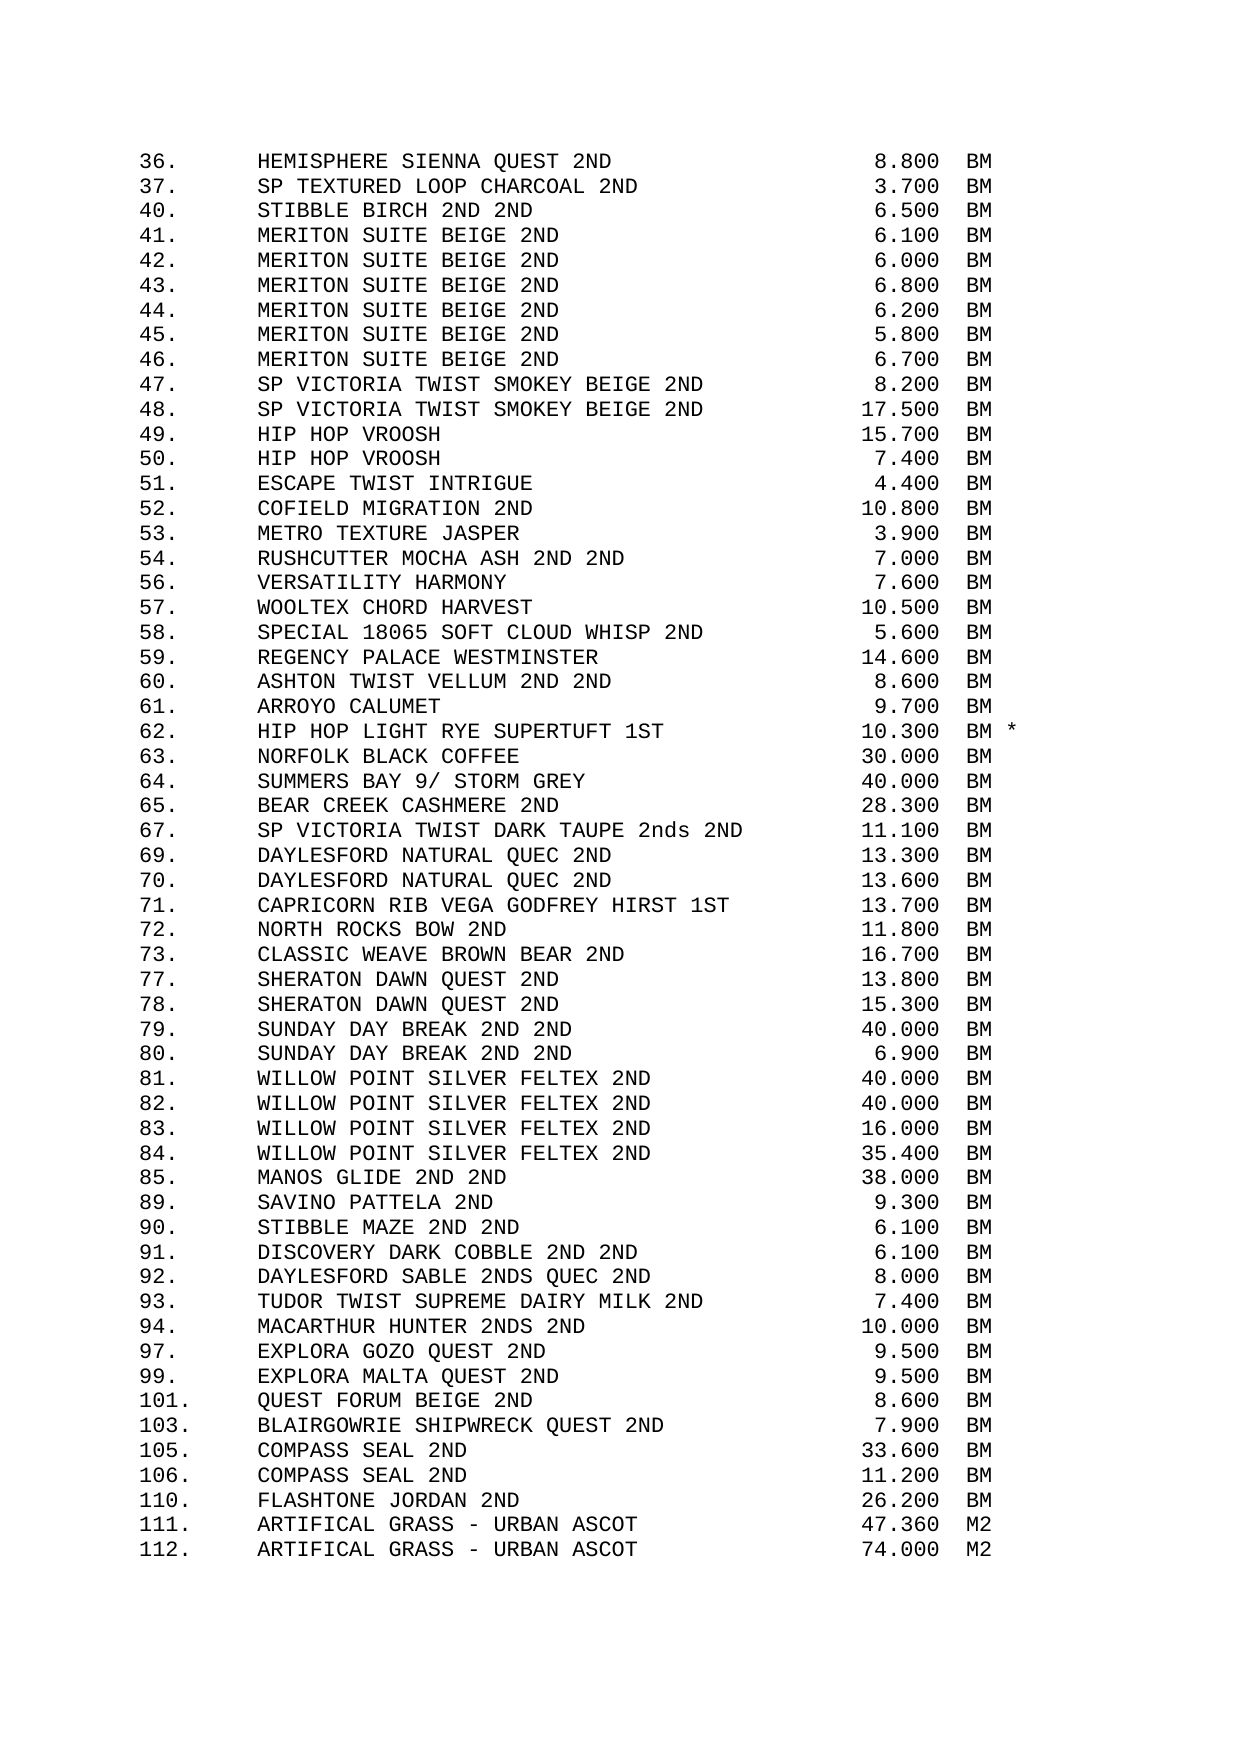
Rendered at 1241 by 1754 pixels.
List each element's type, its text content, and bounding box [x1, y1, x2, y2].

text 36. HEMISPHERE SIENNA QUEST 2ND 8.800 BM [139, 150, 1101, 175]
text 50. HIP HOP VROOSH 7.400 BM [139, 447, 1101, 472]
text 99. EXPLORA MALTA QUEST 2ND 9.500 BM [139, 1365, 1101, 1389]
text 84. WILLOW POINT SILVER FELTEX 2ND 35.400 BM [139, 1142, 1101, 1166]
text 60. ASHTON TWIST VELLUM 2ND 2ND 8.600 BM [139, 671, 1101, 695]
text 77. SHERATON DAWN QUEST 2ND 13.800 BM [139, 968, 1101, 993]
text 81. WILLOW POINT SILVER FELTEX 2ND 40.000 BM [139, 1067, 1101, 1092]
text 45. MERITON SUITE BEIGE 2ND 5.800 BM [139, 323, 1101, 348]
text 92. DAYLESFORD SABLE 2NDS QUEC 2ND 8.000 BM [139, 1266, 1101, 1290]
text 52. COFIELD MIGRATION 2ND 10.800 BM [139, 497, 1101, 522]
text 72. NORTH ROCKS BOW 2ND 11.800 BM [139, 918, 1101, 943]
text 59. REGENCY PALACE WESTMINSTER 14.600 BM [139, 646, 1101, 671]
text 105. COMPASS SEAL 2ND 33.600 BM [139, 1439, 1101, 1464]
text 62. HIP HOP LIGHT RYE SUPERTUFT 1ST 10.300 BM * [139, 720, 1101, 745]
text 112. ARTIFICAL GRASS - URBAN ASCOT 74.000 M2 [139, 1538, 1101, 1563]
text 78. SHERATON DAWN QUEST 2ND 15.300 BM [139, 993, 1101, 1018]
text 110. FLASHTONE JORDAN 2ND 26.200 BM [139, 1489, 1101, 1513]
text 42. MERITON SUITE BEIGE 2ND 6.000 BM [139, 249, 1101, 274]
text 83. WILLOW POINT SILVER FELTEX 2ND 16.000 BM [139, 1117, 1101, 1142]
text 85. MANOS GLIDE 2ND 2ND 38.000 BM [139, 1166, 1101, 1191]
text 64. SUMMERS BAY 9/ STORM GREY 40.000 BM [139, 770, 1101, 794]
text 48. SP VICTORIA TWIST SMOKEY BEIGE 2ND 17.500 BM [139, 398, 1101, 423]
text 70. DAYLESFORD NATURAL QUEC 2ND 13.600 BM [139, 869, 1101, 894]
text 63. NORFOLK BLACK COFFEE 30.000 BM [139, 745, 1101, 770]
text 54. RUSHCUTTER MOCHA ASH 2ND 2ND 7.000 BM [139, 547, 1101, 571]
text 47. SP VICTORIA TWIST SMOKEY BEIGE 2ND 8.200 BM [139, 373, 1101, 398]
text 44. MERITON SUITE BEIGE 2ND 6.200 BM [139, 299, 1101, 323]
text 80. SUNDAY DAY BREAK 2ND 2ND 6.900 BM [139, 1042, 1101, 1067]
text 82. WILLOW POINT SILVER FELTEX 2ND 40.000 BM [139, 1092, 1101, 1117]
text 37. SP TEXTURED LOOP CHARCOAL 2ND 3.700 BM [139, 175, 1101, 199]
text 53. METRO TEXTURE JASPER 3.900 BM [139, 522, 1101, 547]
text 101. QUEST FORUM BEIGE 2ND 8.600 BM [139, 1389, 1101, 1414]
text 69. DAYLESFORD NATURAL QUEC 2ND 13.300 BM [139, 844, 1101, 869]
text 46. MERITON SUITE BEIGE 2ND 6.700 BM [139, 348, 1101, 373]
text 106. COMPASS SEAL 2ND 11.200 BM [139, 1464, 1101, 1489]
text 111. ARTIFICAL GRASS - URBAN ASCOT 47.360 M2 [139, 1513, 1101, 1538]
text 61. ARROYO CALUMET 9.700 BM [139, 695, 1101, 720]
text 91. DISCOVERY DARK COBBLE 2ND 2ND 6.100 BM [139, 1241, 1101, 1266]
text 94. MACARTHUR HUNTER 2NDS 2ND 10.000 BM [139, 1315, 1101, 1340]
text 56. VERSATILITY HARMONY 7.600 BM [139, 571, 1101, 596]
text 49. HIP HOP VROOSH 15.700 BM [139, 423, 1101, 447]
text 51. ESCAPE TWIST INTRIGUE 4.400 BM [139, 472, 1101, 497]
text 67. SP VICTORIA TWIST DARK TAUPE 2nds 2ND 11.100 BM [139, 819, 1101, 844]
text 40. STIBBLE BIRCH 2ND 2ND 6.500 BM [139, 199, 1101, 224]
text 89. SAVINO PATTELA 2ND 9.300 BM [139, 1191, 1101, 1216]
text 73. CLASSIC WEAVE BROWN BEAR 2ND 16.700 BM [139, 943, 1101, 968]
text 97. EXPLORA GOZO QUEST 2ND 9.500 BM [139, 1340, 1101, 1365]
text 93. TUDOR TWIST SUPREME DAIRY MILK 2ND 7.400 BM [139, 1290, 1101, 1315]
text 71. CAPRICORN RIB VEGA GODFREY HIRST 1ST 13.700 BM [139, 894, 1101, 918]
text 41. MERITON SUITE BEIGE 2ND 6.100 BM [139, 224, 1101, 249]
text 79. SUNDAY DAY BREAK 2ND 2ND 40.000 BM [139, 1018, 1101, 1042]
text 65. BEAR CREEK CASHMERE 2ND 28.300 BM [139, 794, 1101, 819]
text 58. SPECIAL 18065 SOFT CLOUD WHISP 2ND 5.600 BM [139, 621, 1101, 646]
text 103. BLAIRGOWRIE SHIPWRECK QUEST 2ND 7.900 BM [139, 1414, 1101, 1439]
text 90. STIBBLE MAZE 2ND 2ND 6.100 BM [139, 1216, 1101, 1241]
text 57. WOOLTEX CHORD HARVEST 10.500 BM [139, 596, 1101, 621]
text 43. MERITON SUITE BEIGE 2ND 6.800 BM [139, 274, 1101, 299]
